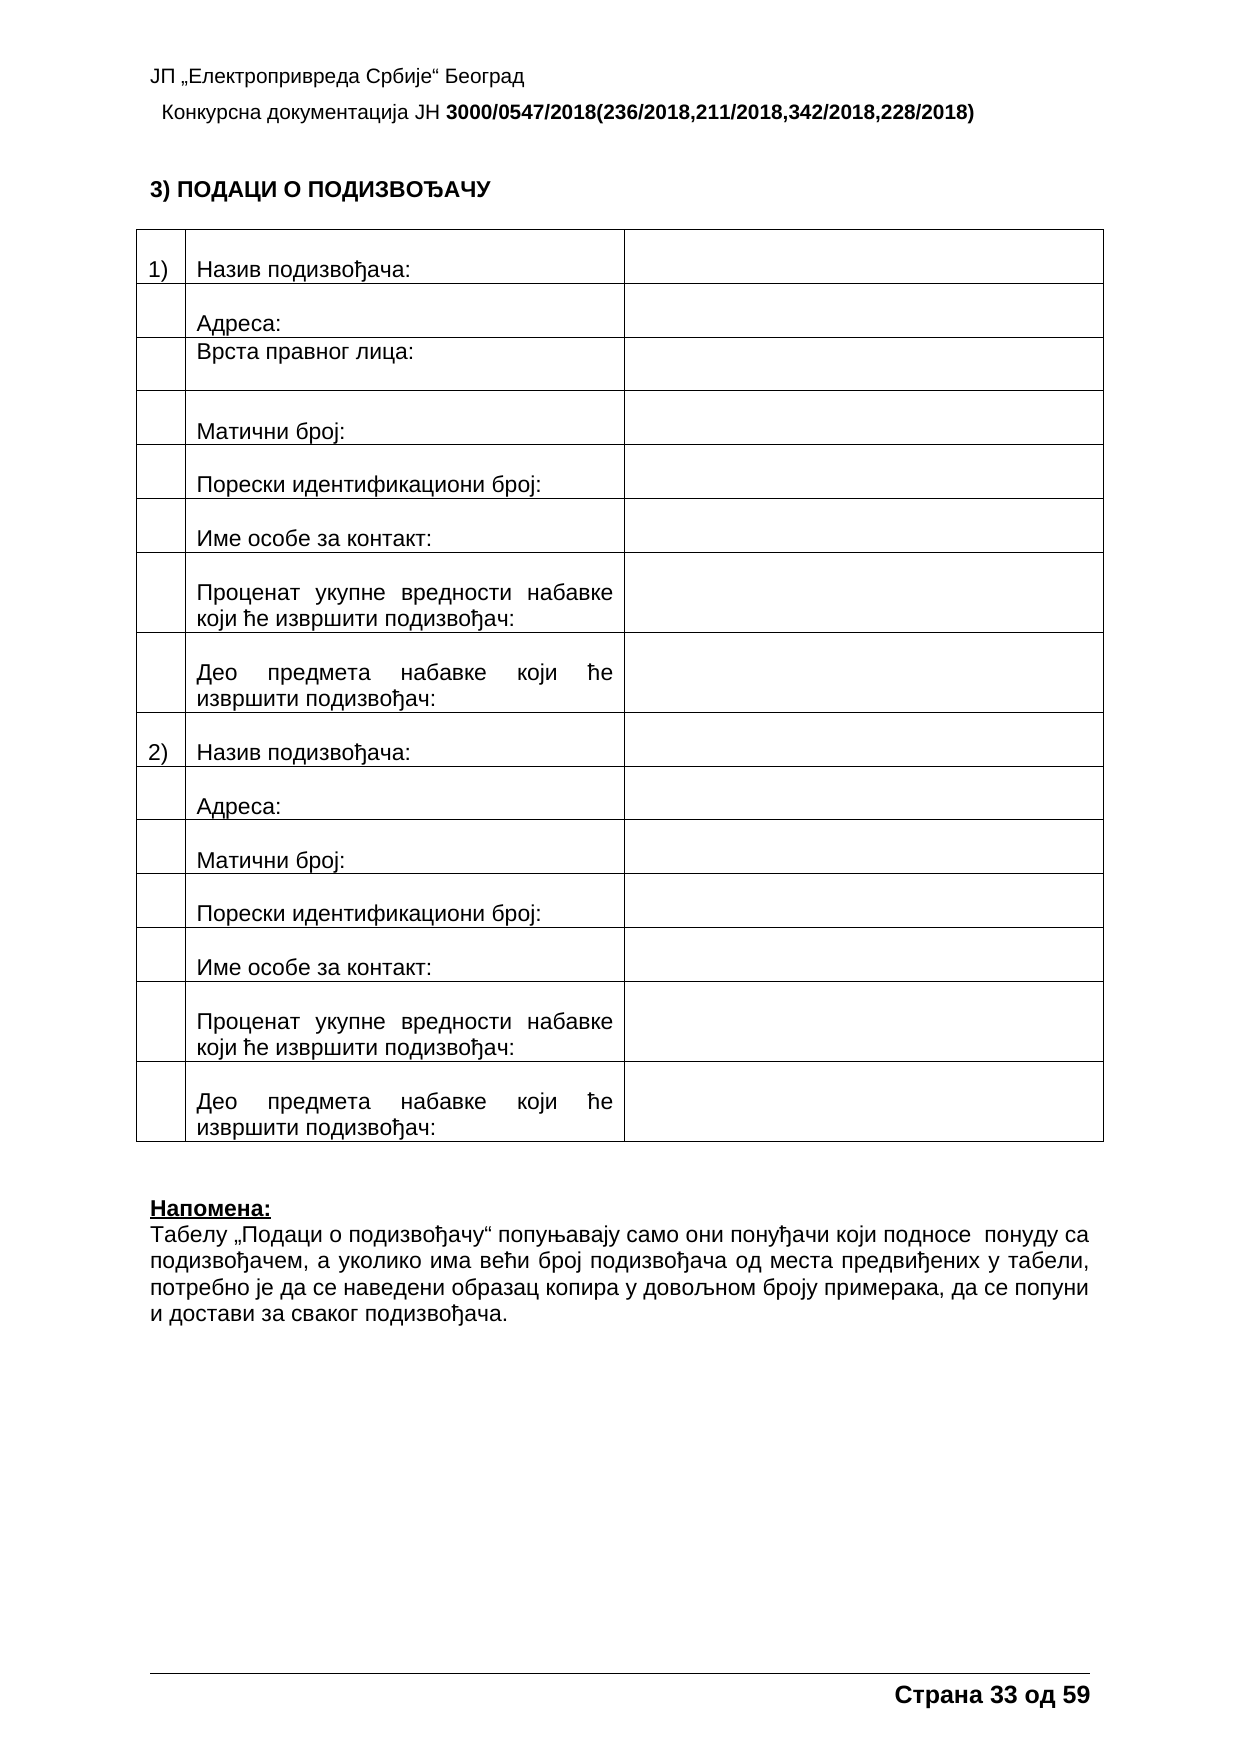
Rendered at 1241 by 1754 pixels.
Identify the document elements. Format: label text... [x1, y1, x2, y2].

table_header Назив подизвођача: [186, 230, 624, 283]
table_cell [137, 874, 185, 927]
table_cell [137, 1062, 185, 1141]
table_cell [137, 820, 185, 873]
table_cell Врста правног лица: [186, 338, 624, 390]
table_cell Део предмета набавке који ће извршити подизвођач: [186, 1062, 624, 1141]
table_cell Назив подизвођача: [186, 713, 624, 766]
table_cell [137, 553, 185, 632]
table_cell [625, 820, 1103, 873]
table_cell Матични број: [186, 391, 624, 444]
table_cell Део предмета набавке који ће извршити подизвођач: [186, 633, 624, 712]
table_cell Адреса: [186, 767, 624, 819]
table_cell 2) [137, 713, 185, 766]
table_cell [625, 284, 1103, 337]
table_cell Адреса: [186, 284, 624, 337]
table_cell Проценат укупне вредности набавке који ће извршити подизвођач: [186, 982, 624, 1061]
table_cell [137, 284, 185, 337]
text 3) ПОДАЦИ О ПОДИЗВОЂАЧУ [150, 176, 1090, 203]
table_cell [625, 928, 1103, 981]
table_cell [137, 338, 185, 390]
table_cell [625, 391, 1103, 444]
table_cell Проценат укупне вредности набавке који ће извршити подизвођач: [186, 553, 624, 632]
text Напомена: [150, 1194, 1090, 1221]
table_cell [625, 1062, 1103, 1141]
table_header [625, 230, 1103, 283]
table_cell [137, 391, 185, 444]
table_cell [625, 499, 1103, 552]
table_cell [137, 445, 185, 498]
table_cell [625, 338, 1103, 390]
table_cell Матични број: [186, 820, 624, 873]
table_cell [625, 713, 1103, 766]
table_cell [625, 982, 1103, 1061]
table_cell [137, 767, 185, 819]
table_cell [137, 499, 185, 552]
table_header 1) [137, 230, 185, 283]
table_cell [137, 982, 185, 1061]
text Табелу „Подаци о подизвођачу“ попуњавају само они понуђачи који подносе понуду са подизвођачем, а уколико има већи број подизвођача од места предвиђених у табели, потребно је да се наведени образац копира у довољном броју примерака, да се попуни и достави за сваког подизвођача. [150, 1221, 1090, 1326]
table_cell [625, 633, 1103, 712]
table_cell Порески идентификациони број: [186, 445, 624, 498]
table_cell [137, 928, 185, 981]
table_cell [625, 874, 1103, 927]
table_cell [137, 633, 185, 712]
table_cell [625, 767, 1103, 819]
table_cell [625, 553, 1103, 632]
table_cell Порески идентификациони број: [186, 874, 624, 927]
table_cell Име особе за контакт: [186, 499, 624, 552]
table_cell Име особе за контакт: [186, 928, 624, 981]
table_cell [625, 445, 1103, 498]
